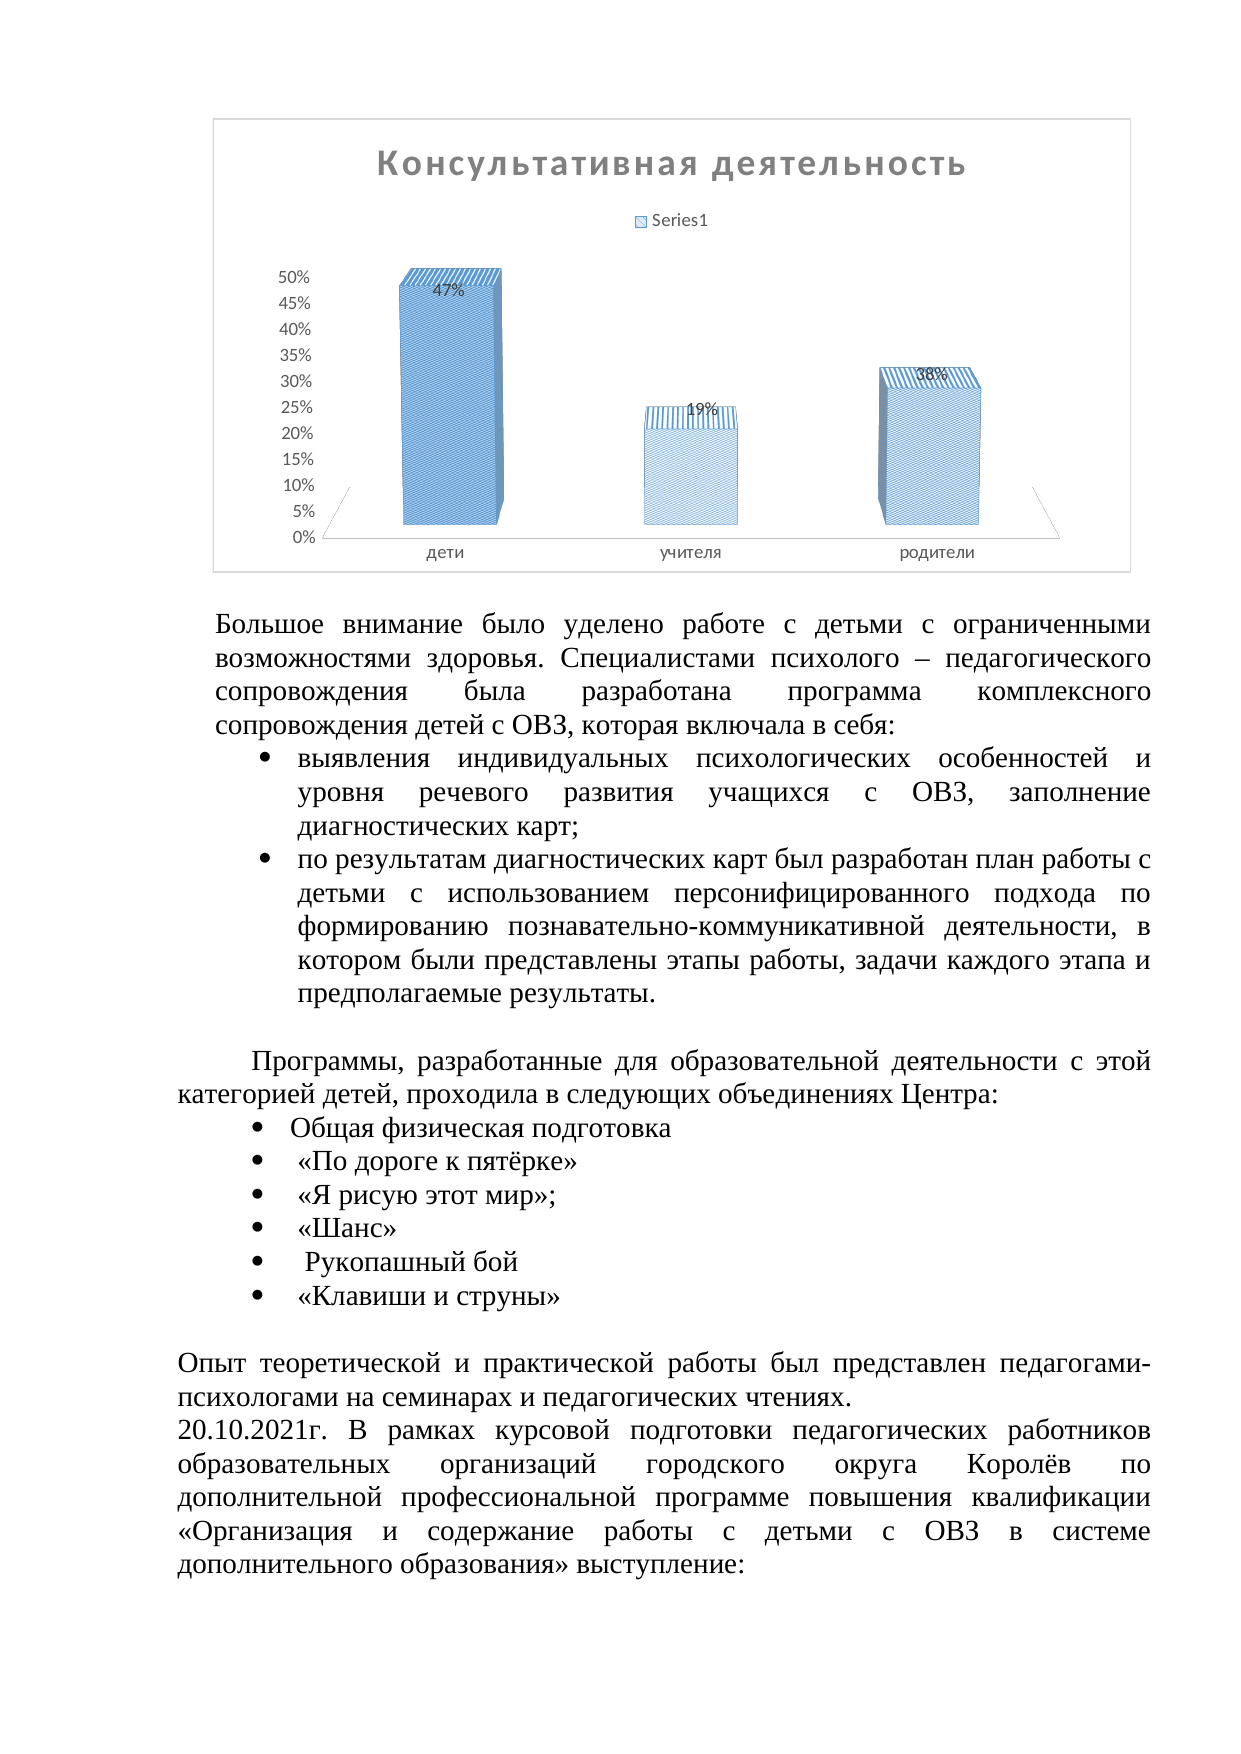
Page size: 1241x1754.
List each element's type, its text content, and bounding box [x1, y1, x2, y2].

list Общая физическая подготовка [252, 1110, 1152, 1143]
list «Шанс» [252, 1211, 1152, 1244]
text Опыт теоретической и практической работы был представлен педагогами-психологами на семинарах и педагогических чтениях. [177, 1345, 1152, 1412]
list Рукопашный бой [252, 1244, 1152, 1278]
list «Я рисую этот мир»; [252, 1177, 1152, 1211]
text Большое внимание было уделено работе с детьми с ограниченными возможностями здоровья. Специалистами психолого – педагогического сопровождения была разработана программа комплексного сопровождения детей с ОВЗ, которая включала в себя: [215, 606, 1152, 741]
text 20.10.2021г. В рамках курсовой подготовки педагогических работников образовательных организаций городского округа Королёв по дополнительной профессиональной программе повышения квалификации «Организация и содержание работы с детьми с ОВЗ в системе дополнительного образования» выступление: [177, 1412, 1152, 1580]
list выявления индивидуальных психологических особенностей и уровня речевого развития учащихся с ОВЗ, заполнение диагностических карт; [260, 741, 1152, 841]
text Программы, разработанные для образовательной деятельности с этой категорией детей, проходила в следующих объединениях Центра: [177, 1043, 1152, 1110]
list «По дороге к пятёрке» [252, 1143, 1152, 1177]
list по результатам диагностических карт был разработан план работы с детьми с использованием персонифицированного подхода по формированию познавательно-коммуникативной деятельности, в котором были представлены этапы работы, задачи каждого этапа и предполагаемые результаты. [260, 841, 1152, 1009]
list «Клавиши и струны» [252, 1278, 1152, 1312]
